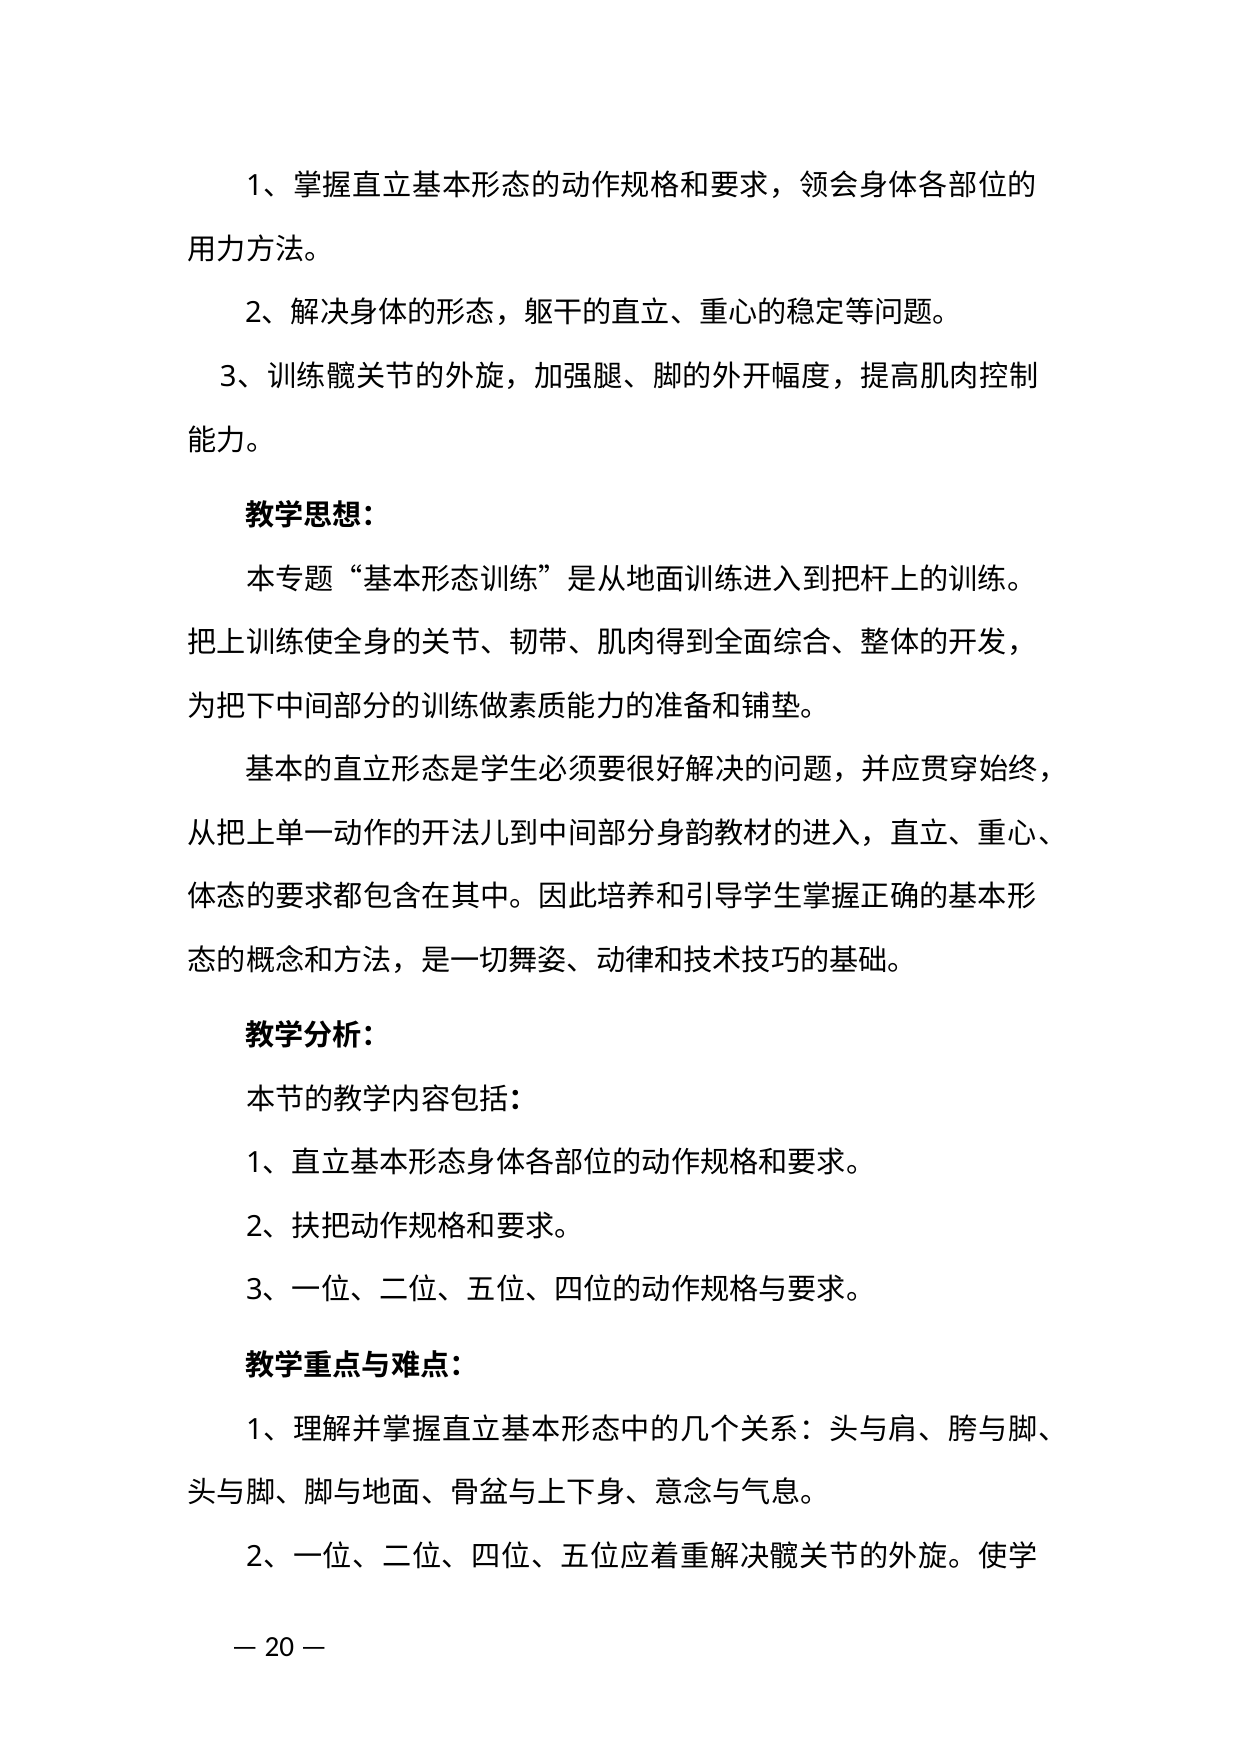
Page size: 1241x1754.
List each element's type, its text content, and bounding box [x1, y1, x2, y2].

text 1、直立基本形态身体各部位的动作规格和要求。 [187, 1139, 1038, 1181]
text 本节的教学内容包括： [187, 1075, 1038, 1118]
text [187, 1532, 1038, 1575]
text 3、训练髋关节的外旋，加强腿、脚的外开幅度，提高肌肉控制能力。 [187, 352, 1038, 458]
text 2、解决身体的形态，躯干的直立、重心的稳定等问题。 [187, 289, 1038, 331]
text 2、扶把动作规格和要求。 [187, 1202, 1038, 1245]
text 本专题“基本形态训练”是从地面训练进入到把杆上的训练。把上训练使全身的关节、韧带、肌肉得到全面综合、整体的开发，为把下中间部分的训练做素质能力的准备和铺垫。 [187, 555, 1038, 724]
text 教学思想： [187, 492, 1053, 534]
text 1、掌握直立基本形态的动作规格和要求，领会身体各部位的用力方法。 [187, 162, 1038, 268]
text 基本的直立形态是学生必须要很好解决的问题，并应贯穿始终，从把上单一动作的开法儿到中间部分身韵教材的进入，直立、重心、体态的要求都包含在其中。因此培养和引导学生掌握正确的基本形态的概念和方法，是一切舞姿、动律和技术技巧的基础。 [187, 746, 1038, 978]
text 3、一位、二位、五位、四位的动作规格与要求。 [187, 1266, 1038, 1308]
text 1、理解并掌握直立基本形态中的几个关系：头与肩、胯与脚、头与脚、脚与地面、骨盆与上下身、意念与气息。 [187, 1405, 1038, 1511]
text 教学分析： [187, 1012, 1053, 1054]
text 教学重点与难点： [187, 1342, 1053, 1384]
